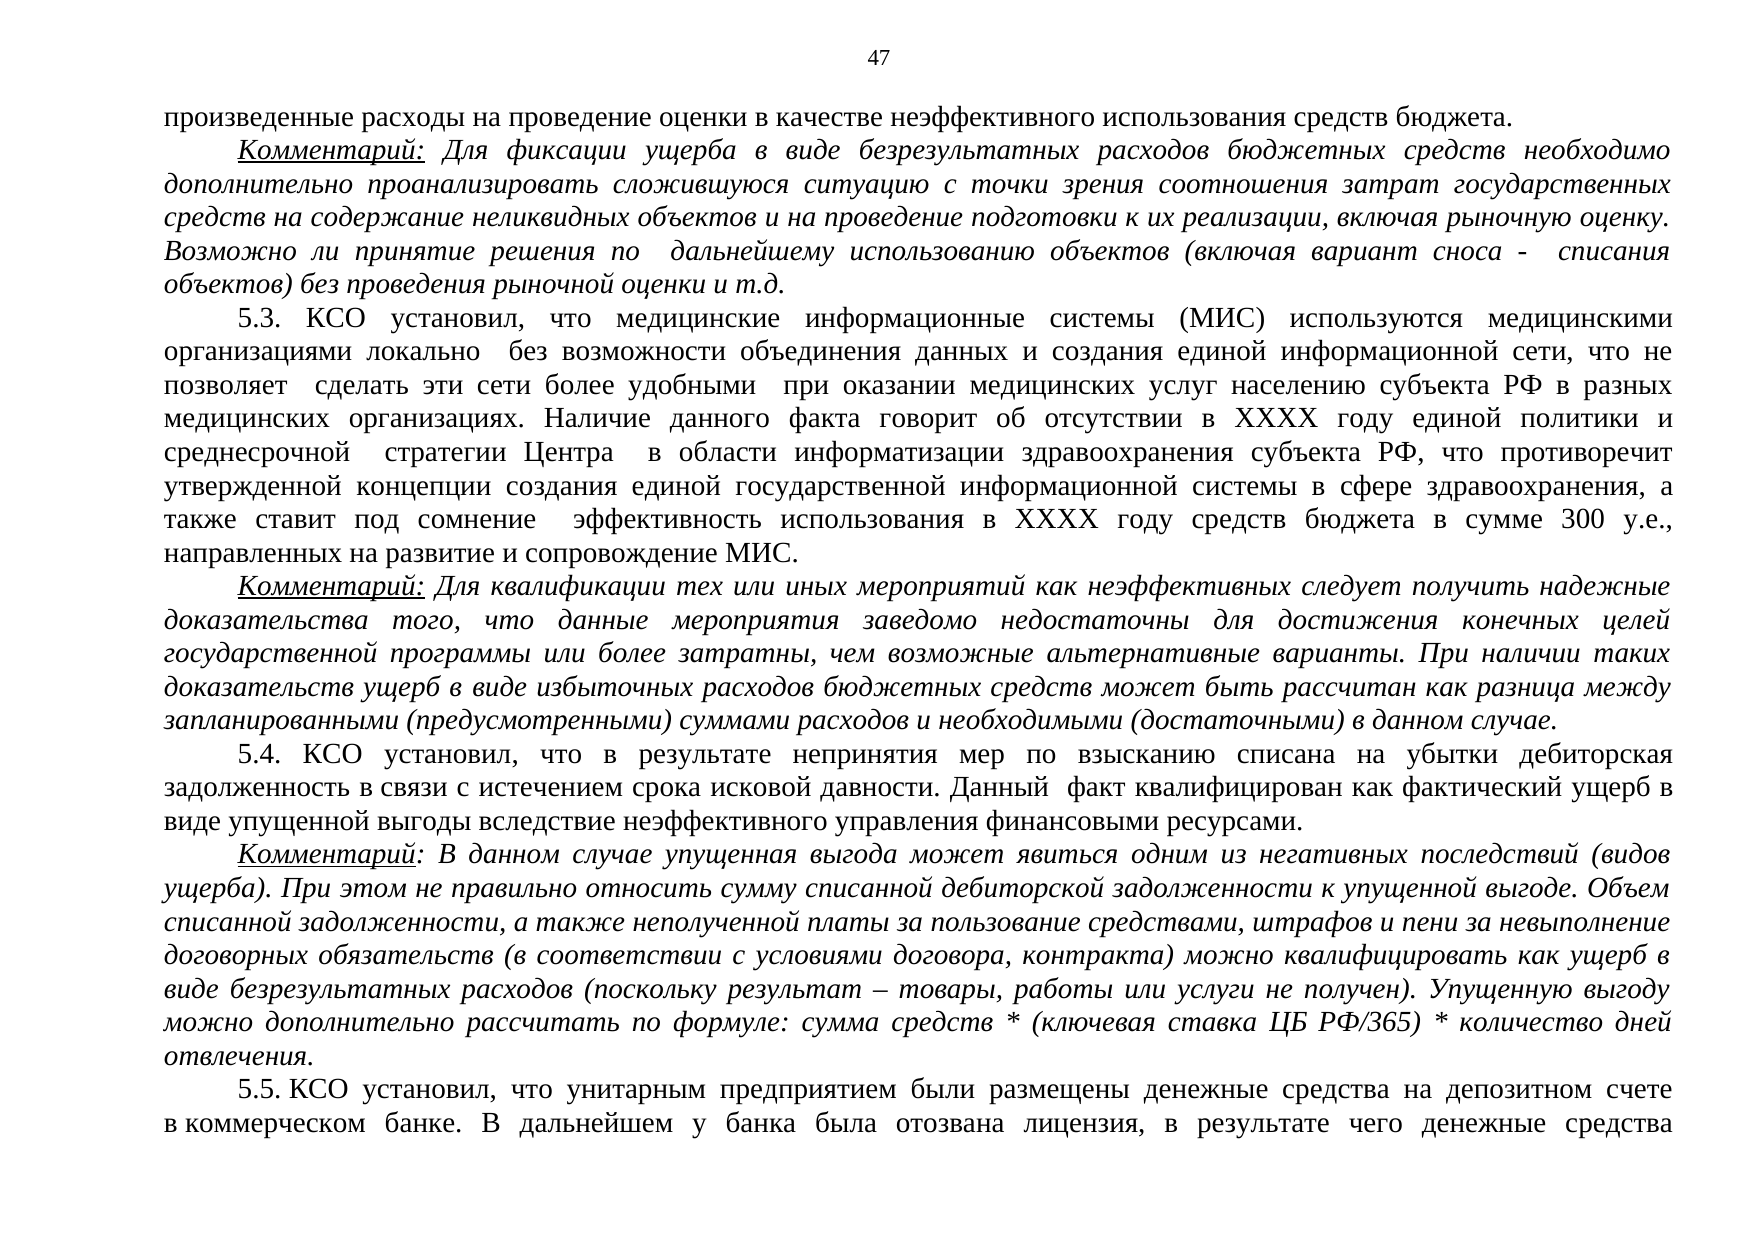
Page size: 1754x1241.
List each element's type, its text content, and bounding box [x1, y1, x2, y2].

text Комментарий: В данном случае упущенная выгода может явиться одним из негативных последствий (видов ущерба). При этом не правильно относить сумму списанной дебиторской задолженности к упущенной выгоде. Объем списанной задолженности, а также неполученной платы за пользование средствами, штрафов и пени за невыполнение договорных обязательств (в соответствии с условиями договора, контракта) можно квалифицировать как ущерб в виде безрезультатных расходов (поскольку результат – товары, работы или услуги не получен). Упущенную выгоду можно дополнительно рассчитать по формуле: сумма средств * (ключевая ставка ЦБ РФ/365) * количество дней отвлечения. [164, 837, 1674, 1071]
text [164, 99, 1674, 132]
text 5.3. КСО установил, что медицинские информационные системы (МИС) используются медицинскими организациями локально без возможности объединения данных и создания единой информационной сети, что не позволяет сделать эти сети более удобными при оказании медицинских услуг населению субъекта РФ в разных медицинских организациях. Наличие данного факта говорит об отсутствии в ХХХХ году единой политики и среднесрочной стратегии Центра в области информатизации здравоохранения субъекта РФ, что противоречит утвержденной концепции создания единой государственной информационной системы в сфере здравоохранения, а также ставит под сомнение эффективность использования в ХХХХ году средств бюджета в сумме 300 у.е., направленных на развитие и сопровождение МИС. [164, 300, 1674, 568]
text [164, 1071, 1674, 1138]
text Комментарий: Для квалификации тех или иных мероприятий как неэффективных следует получить надежные доказательства того, что данные мероприятия заведомо недостаточны для достижения конечных целей государственной программы или более затратны, чем возможные альтернативные варианты. При наличии таких доказательств ущерб в виде избыточных расходов бюджетных средств может быть рассчитан как разница между запланированными (предусмотренными) суммами расходов и необходимыми (достаточными) в данном случае. [164, 568, 1674, 736]
text 5.4. КСО установил, что в результате непринятия мер по взысканию списана на убытки дебиторская задолженность в связи с истечением срока исковой давности. Данный факт квалифицирован как фактический ущерб в виде упущенной выгоды вследствие неэффективного управления финансовыми ресурсами. [164, 736, 1674, 837]
text Комментарий: Для фиксации ущерба в виде безрезультатных расходов бюджетных средств необходимо дополнительно проанализировать сложившуюся ситуацию с точки зрения соотношения затрат государственных средств на содержание неликвидных объектов и на проведение подготовки к их реализации, включая рыночную оценку. Возможно ли принятие решения по дальнейшему использованию объектов (включая вариант сноса - списания объектов) без проведения рыночной оценки и т.д. [164, 132, 1674, 300]
